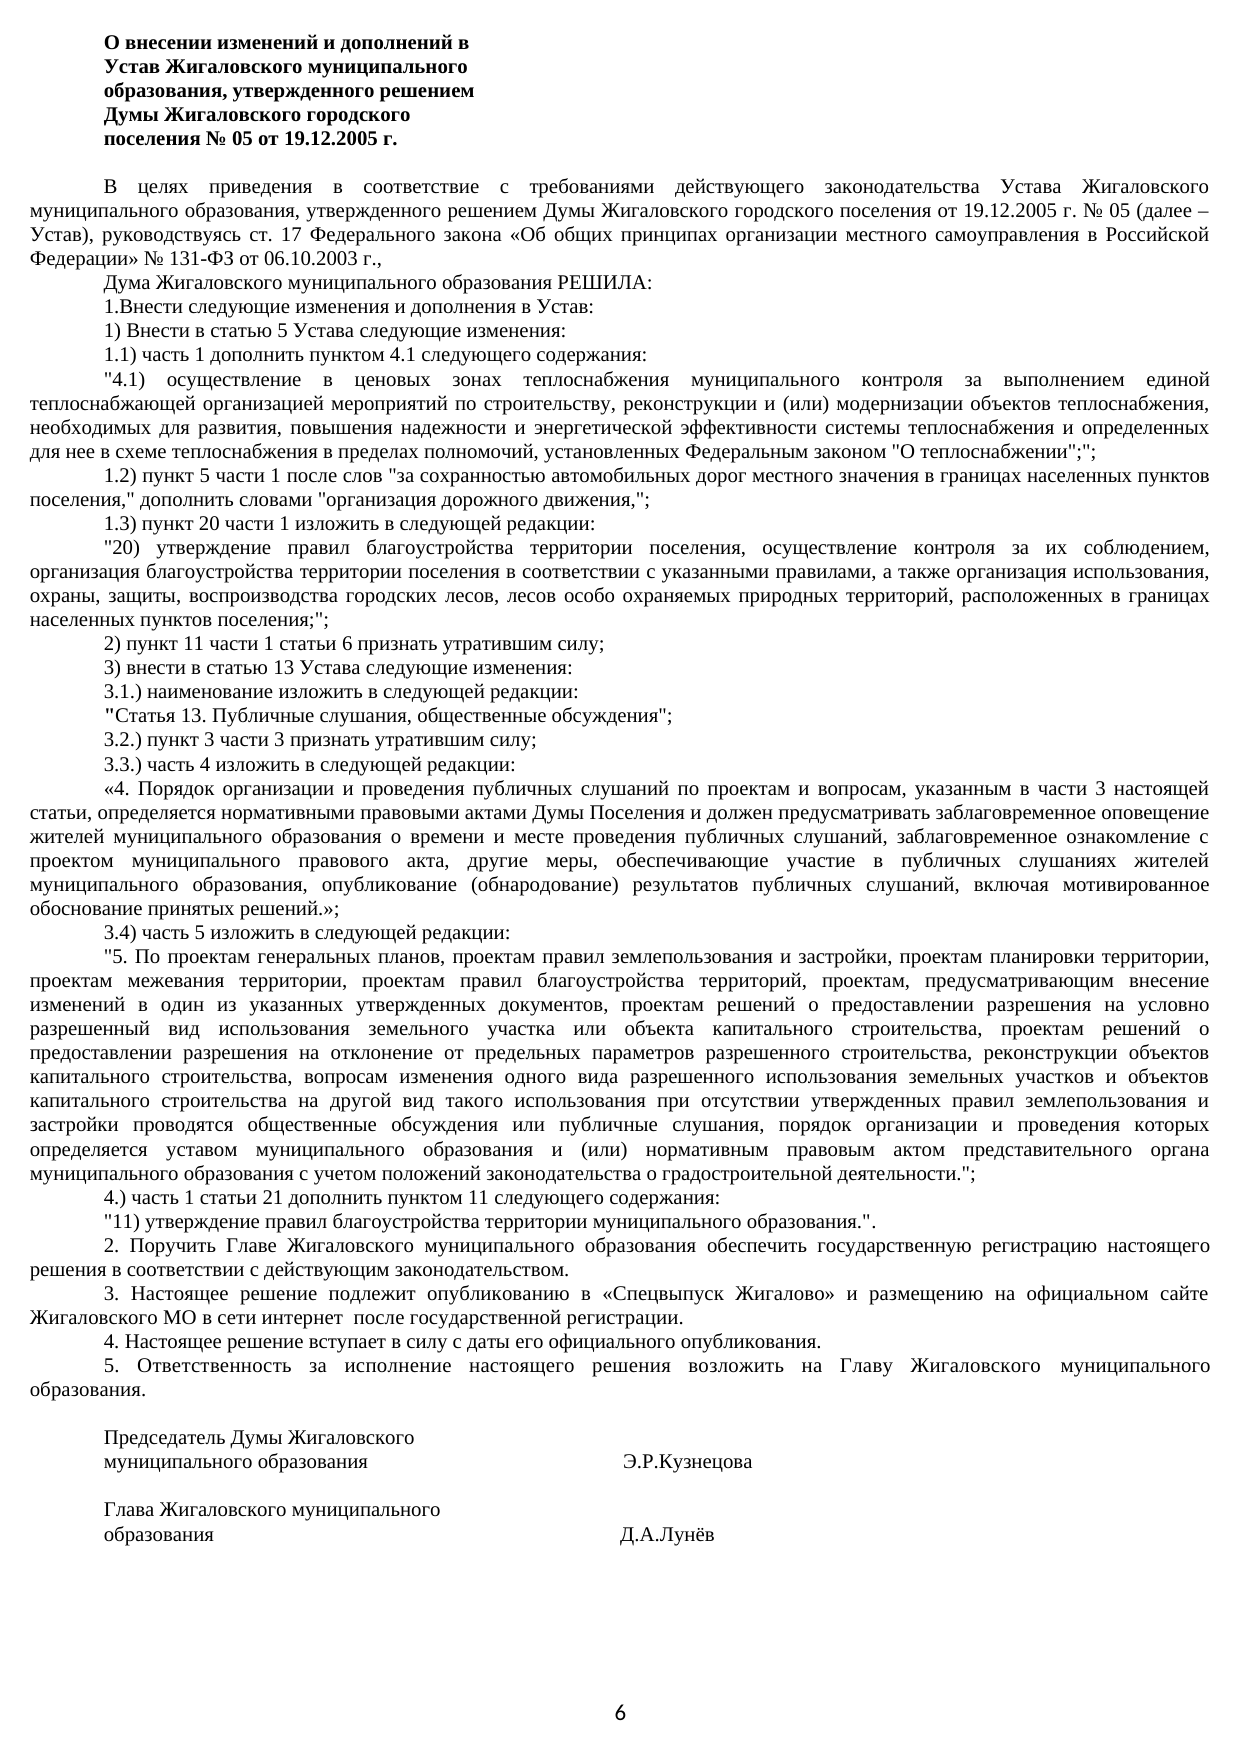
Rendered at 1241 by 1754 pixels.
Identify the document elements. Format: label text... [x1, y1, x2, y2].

list 3. Настоящее решение подлежит опубликованию в «Спецвыпуск Жигалово» и размещению на официальном сайте Жигаловского МО в сети интернет после государственной регистрации. [29, 1281, 1211, 1329]
text "Статья 13. Публичные слушания, общественные обсуждения"; [29, 703, 1211, 727]
text «4. Порядок организации и проведения публичных слушаний по проектам и вопросам, указанным в части 3 настоящей статьи, определяется нормативными правовыми актами Думы Поселения и должен предусматривать заблаговременное оповещение жителей муниципального образования о времени и месте проведения публичных слушаний, заблаговременное ознакомление с проектом муниципального правового акта, другие меры, обеспечивающие участие в публичных слушаниях жителей муниципального образования, опубликование (обнародование) результатов публичных слушаний, включая мотивированное обоснование принятых решений.»; [29, 776, 1211, 920]
subtitle Думы Жигаловского городского [29, 102, 1211, 126]
text муниципального образования Э.Р.Кузнецова [29, 1449, 1211, 1473]
text "4.1) осуществление в ценовых зонах теплоснабжения муниципального контроля за выполнением единой теплоснабжающей организацией мероприятий по строительству, реконструкции и (или) модернизации объектов теплоснабжения, необходимых для развития, повышения надежности и энергетической эффективности системы теплоснабжения и определенных для нее в схеме теплоснабжения в пределах полномочий, установленных Федеральным законом "О теплоснабжении";"; [29, 366, 1211, 463]
subtitle образования, утвержденного решением [29, 78, 1211, 102]
subtitle Устав Жигаловского муниципального [29, 54, 1211, 78]
text 3.2.) пункт 3 части 3 признать утратившим силу; [29, 727, 1211, 751]
subtitle О внесении изменений и дополнений в [29, 29, 1211, 54]
text 3) внести в статью 13 Устава следующие изменения: [29, 655, 1211, 679]
text Дума Жигаловского муниципального образования РЕШИЛА: [29, 270, 1211, 294]
text 4. Настоящее решение вступает в силу с даты его официального опубликования. [29, 1329, 1211, 1353]
text 3.1.) наименование изложить в следующей редакции: [29, 679, 1211, 703]
text 2) пункт 11 части 1 статьи 6 признать утратившим силу; [29, 631, 1211, 655]
text 4.) часть 1 статьи 21 дополнить пунктом 11 следующего содержания: [29, 1184, 1211, 1209]
text 2. Поручить Главе Жигаловского муниципального образования обеспечить государственную регистрацию настоящего решения в соответствии с действующим законодательством. [29, 1233, 1211, 1281]
text образования Д.А.Лунёв [29, 1521, 1211, 1546]
text 1.Внести следующие изменения и дополнения в Устав: [29, 294, 1211, 318]
text 3.3.) часть 4 изложить в следующей редакции: [29, 751, 1211, 776]
text Глава Жигаловского муниципального [29, 1497, 1211, 1521]
text 1.1) часть 1 дополнить пунктом 4.1 следующего содержания: [29, 342, 1211, 366]
text В целях приведения в соответствие с требованиями действующего законодательства Устава Жигаловского муниципального образования, утвержденного решением Думы Жигаловского городского поселения от 19.12.2005 г. № 05 (далее – Устав), руководствуясь ст. 17 Федерального закона «Об общих принципах организации местного самоуправления в Российской Федерации» № 131-ФЗ от 06.10.2003 г., [29, 174, 1211, 270]
text 3.4) часть 5 изложить в следующей редакции: [29, 920, 1211, 944]
text 5. Ответственность за исполнение настоящего решения возложить на Главу Жигаловского муниципального образования. [29, 1353, 1211, 1401]
text 1) Внести в статью 5 Устава следующие изменения: [29, 318, 1211, 342]
text 1.2) пункт 5 части 1 после слов "за сохранностью автомобильных дорог местного значения в границах населенных пунктов поселения," дополнить словами "организация дорожного движения,"; [29, 463, 1211, 511]
text 1.3) пункт 20 части 1 изложить в следующей редакции: [29, 511, 1211, 535]
text "5. По проектам генеральных планов, проектам правил землепользования и застройки, проектам планировки территории, проектам межевания территории, проектам правил благоустройства территорий, проектам, предусматривающим внесение изменений в один из указанных утвержденных документов, проектам решений о предоставлении разрешения на условно разрешенный вид использования земельного участка или объекта капитального строительства, проектам решений о предоставлении разрешения на отклонение от предельных параметров разрешенного строительства, реконструкции объектов капитального строительства, вопросам изменения одного вида разрешенного использования земельных участков и объектов капитального строительства на другой вид такого использования при отсутствии утвержденных правил землепользования и застройки проводятся общественные обсуждения или публичные слушания, порядок организации и проведения которых определяется уставом муниципального образования и (или) нормативным правовым актом представительного органа муниципального образования с учетом положений законодательства о градостроительной деятельности."; [29, 944, 1211, 1184]
text "11) утверждение правил благоустройства территории муниципального образования.". [29, 1209, 1211, 1233]
subtitle поселения № 05 от 19.12.2005 г. [29, 126, 1211, 150]
text Председатель Думы Жигаловского [29, 1425, 1211, 1449]
text "20) утверждение правил благоустройства территории поселения, осуществление контроля за их соблюдением, организация благоустройства территории поселения в соответствии с указанными правилами, а также организация использования, охраны, защиты, воспроизводства городских лесов, лесов особо охраняемых природных территорий, расположенных в границах населенных пунктов поселения;"; [29, 535, 1211, 631]
